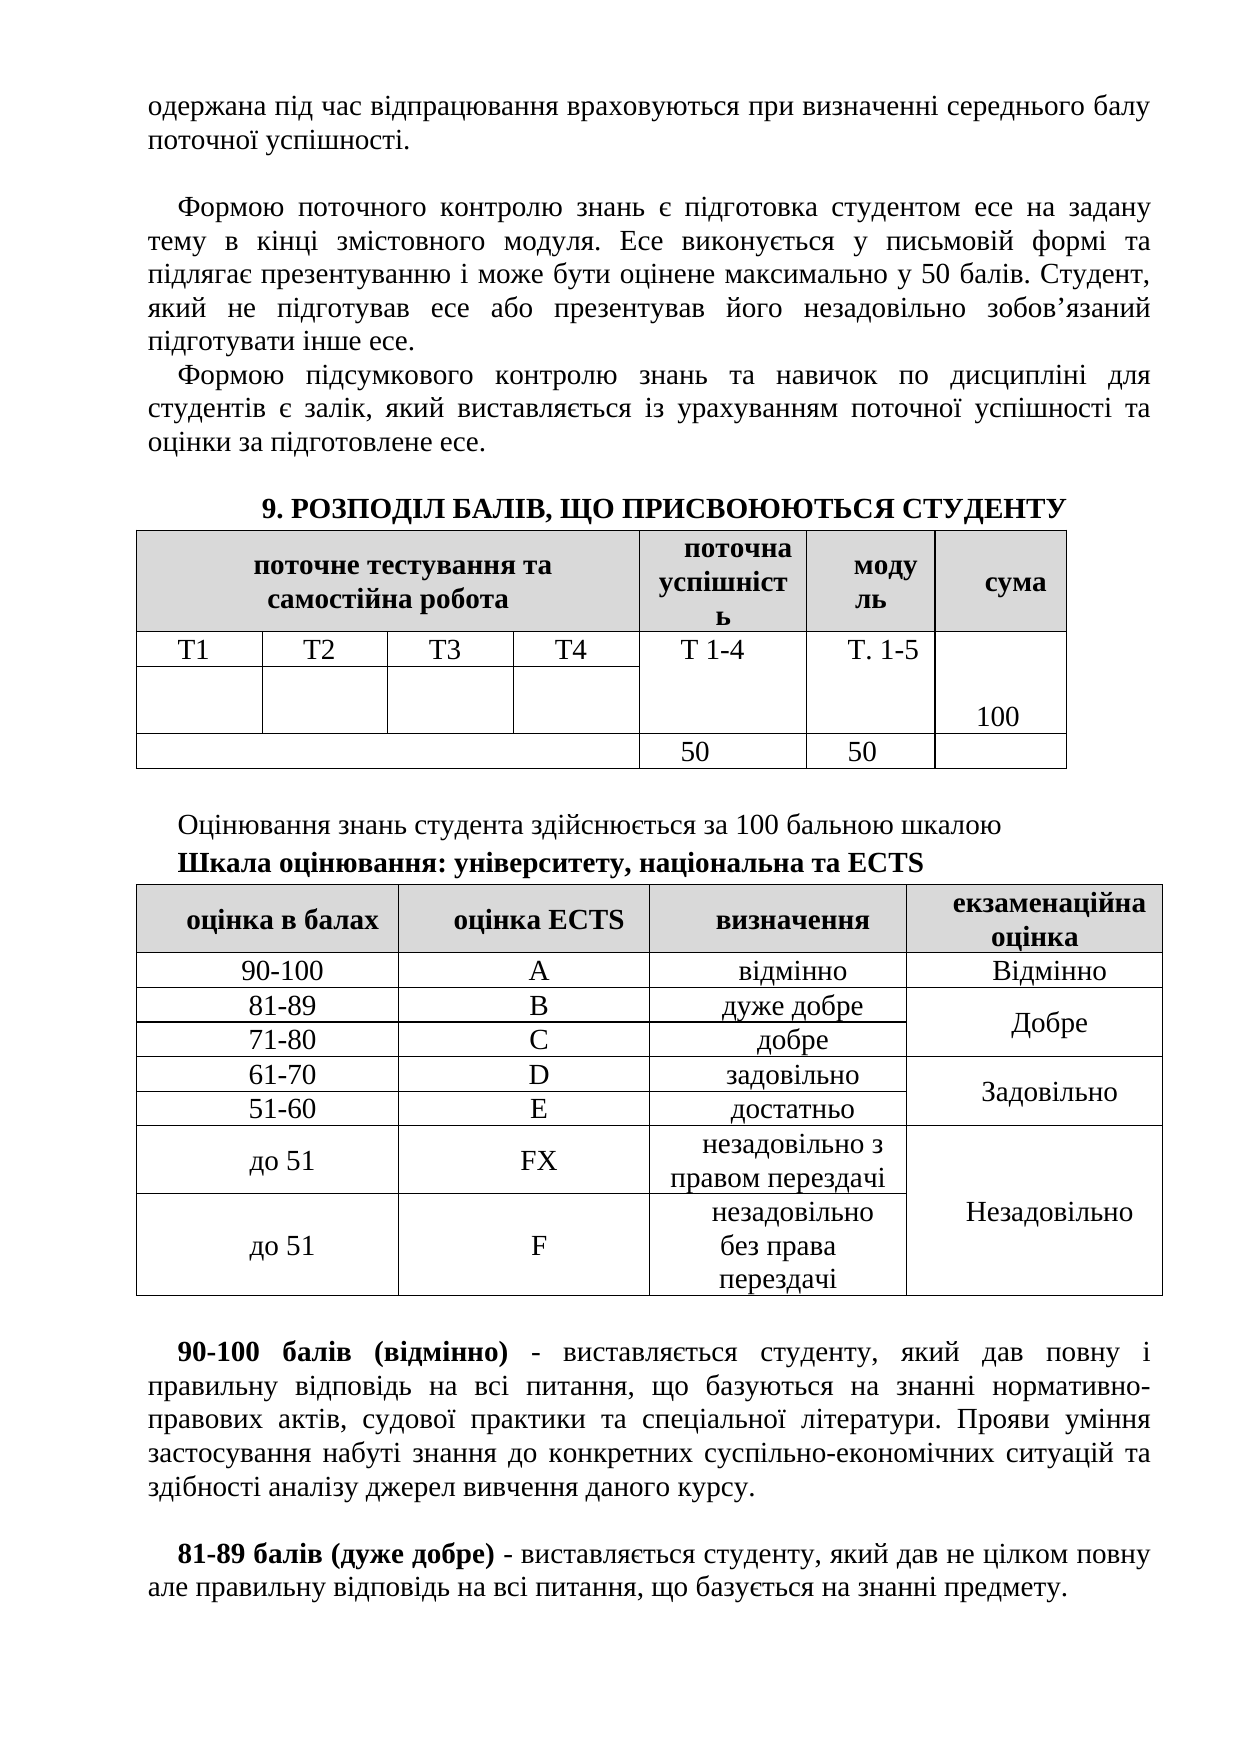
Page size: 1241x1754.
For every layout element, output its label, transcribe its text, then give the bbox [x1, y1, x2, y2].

table_cell дуже добре [650, 988, 906, 1021]
table_cell 50 [807, 734, 934, 767]
table_cell F [399, 1194, 649, 1295]
text Шкала оцінювання: університету, національна та ECTS [148, 846, 1152, 879]
text Формою поточного контролю знань є підготовка студентом есе на задану тему в кінці змістовного модуля. Есе виконується у письмовій формі та підлягає презентуванню і може бути оцінене максимально у 50 балів. Студент, який не підготував есе або презентував його незадовільно зобов’язаний підготувати інше есе. [148, 189, 1152, 357]
table_cell достатньо [650, 1092, 906, 1125]
table_cell добре [650, 1023, 906, 1056]
text 90-100 балів (відмінно) - виставляється студенту, який дав повну і правильну відповідь на всі питання, що базуються на знанні нормативно-правових актів, судової практики та спеціальної літератури. Прояви уміння застосування набуті знання до конкретних суспільно-економічних ситуацій та здібності аналізу джерел вивчення даного курсу. [148, 1334, 1152, 1502]
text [148, 88, 1152, 156]
table_cell 100 [936, 632, 1066, 733]
table_cell D [399, 1057, 649, 1091]
table_cell Т. 1-5 [807, 632, 934, 733]
table_cell задовільно [650, 1057, 906, 1091]
table_cell Задовільно [907, 1057, 1162, 1125]
text 9. РОЗПОДІЛ БАЛІВ, ЩО ПРИСВОЮЮТЬСЯ СТУДЕНТУ [148, 491, 1152, 524]
table_cell Е [399, 1092, 649, 1125]
table_cell незадовільно без права перездачі [650, 1194, 906, 1295]
table_cell [514, 667, 639, 733]
table_header поточне тестування та самостійна робота [137, 531, 639, 631]
table_cell [137, 734, 639, 767]
table_header поточна успішність [640, 531, 806, 631]
table_header оцінка в балах [137, 885, 398, 952]
table_cell Відмінно [907, 953, 1162, 987]
table_cell [263, 667, 387, 733]
table_header сума [936, 531, 1066, 631]
text Формою підсумкового контролю знань та навичок по дисципліні для студентів є залік, який виставляється із урахуванням поточної успішності та оцінки за підготовлене есе. [148, 357, 1152, 457]
table_cell 61-70 [137, 1057, 398, 1091]
table_cell Т2 [263, 632, 387, 666]
table_cell 50 [640, 734, 806, 767]
table_cell А [399, 953, 649, 987]
table_header оцінка ECTS [399, 885, 649, 952]
table_header визначення [650, 885, 906, 952]
table_cell Т3 [388, 632, 513, 666]
table_cell Т 1-4 [640, 632, 806, 733]
table_cell С [399, 1023, 649, 1056]
table_cell [388, 667, 513, 733]
table_cell [936, 734, 1066, 767]
text Оцінювання знань студента здійснюється за 100 бальною шкалою [148, 807, 1152, 841]
table_cell 71-80 [137, 1023, 398, 1056]
text 81-89 балів (дуже добре) - виставляється студенту, який дав не цілком повну але правильну відповідь на всі питання, що базується на знанні предмету. [148, 1536, 1152, 1603]
table_cell Т4 [514, 632, 639, 666]
table_cell FX [399, 1126, 649, 1193]
table_cell 81-89 [137, 988, 398, 1021]
table_cell Добре [907, 988, 1162, 1056]
table_cell Незадовільно [907, 1126, 1162, 1295]
table_header модуль [807, 531, 934, 631]
table_cell В [399, 988, 649, 1021]
table_cell 90-100 [137, 953, 398, 987]
table_cell [137, 667, 262, 733]
table_header екзаменаційна оцінка [907, 885, 1162, 952]
table_cell Т1 [137, 632, 262, 666]
table_cell 51-60 [137, 1092, 398, 1125]
table_cell незадовільно з правом перездачі [650, 1126, 906, 1193]
table_cell до 51 [137, 1194, 398, 1295]
table_cell до 51 [137, 1126, 398, 1193]
table_cell відмінно [650, 953, 906, 987]
